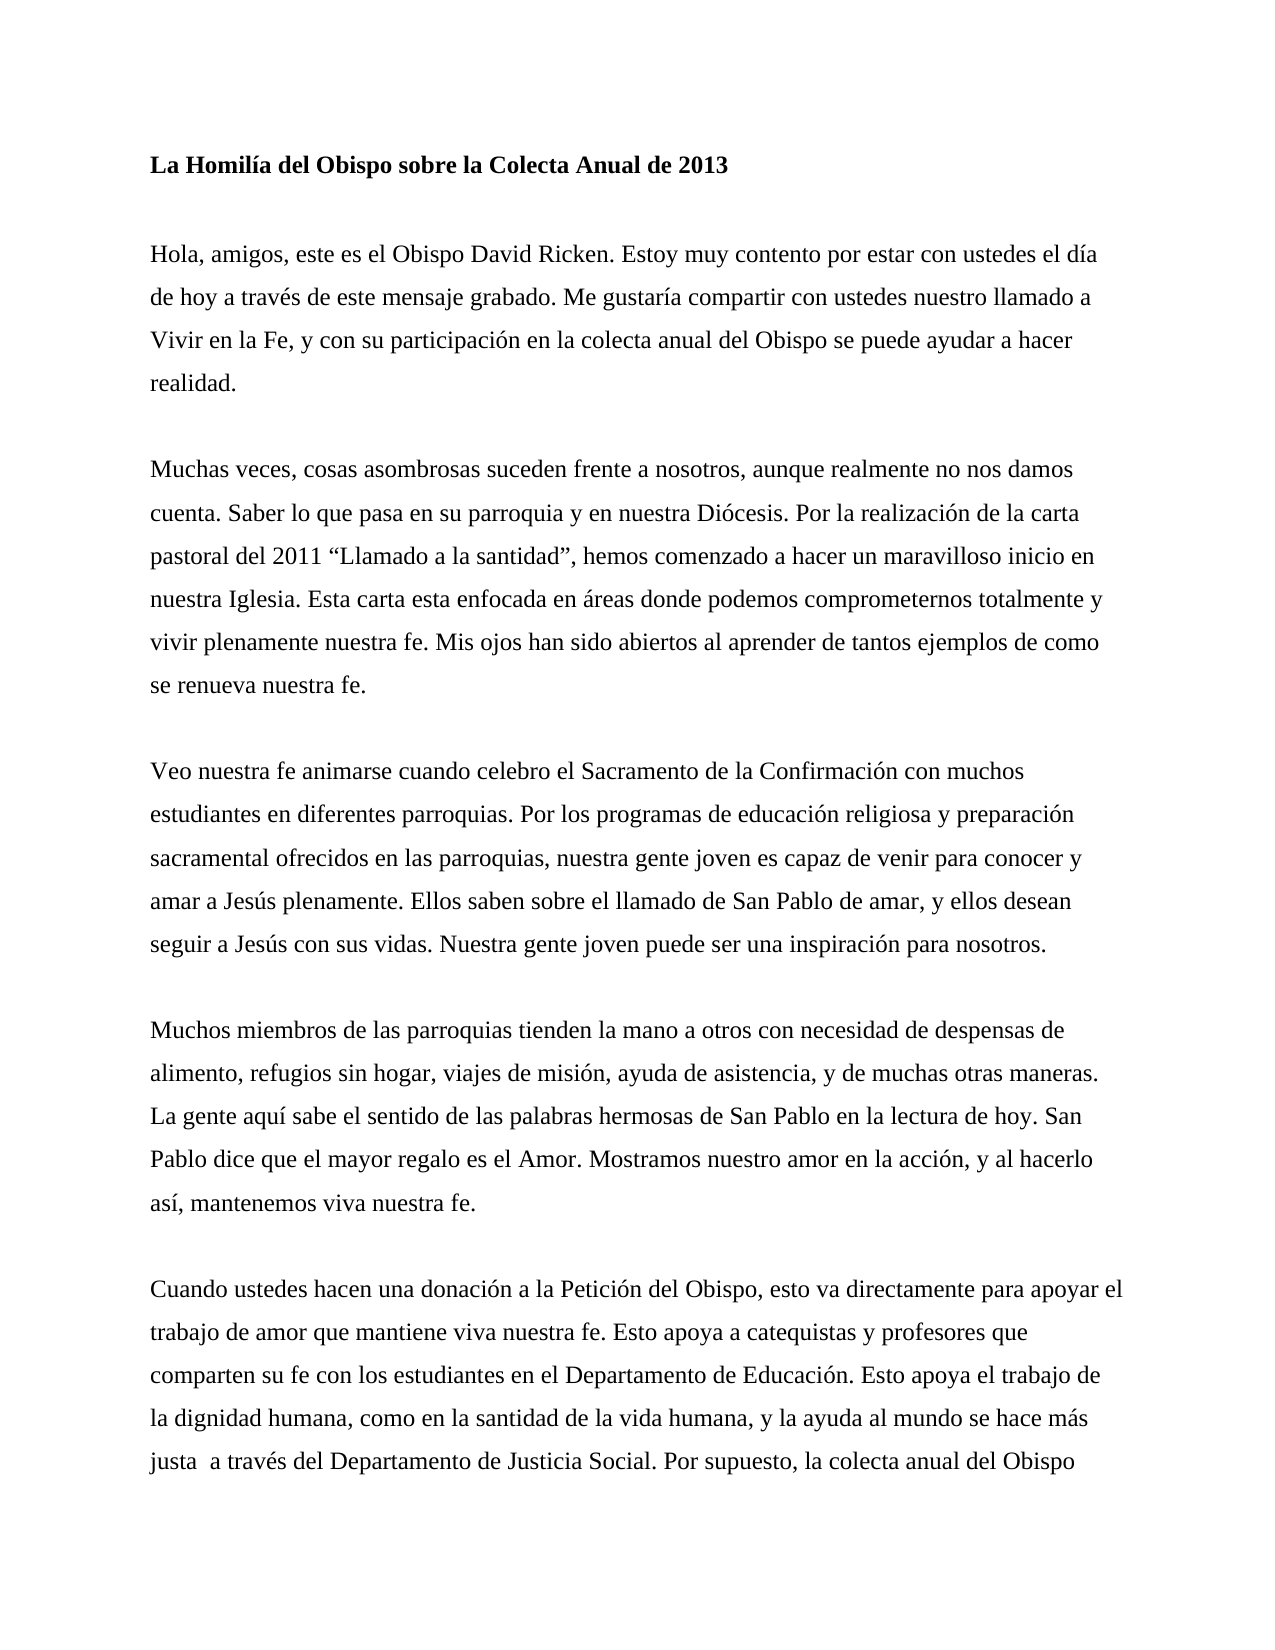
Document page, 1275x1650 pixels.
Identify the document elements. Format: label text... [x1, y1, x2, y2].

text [150, 1274, 1125, 1475]
text Veo nuestra fe animarse cuando celebro el Sacramento de la Confirmación con muchos estudiantes en diferentes parroquias. Por los programas de educación religiosa y preparación sacramental ofrecidos en las parroquias, nuestra gente joven es capaz de venir para conocer y amar a Jesús plenamente. Ellos saben sobre el llamado de San Pablo de amar, y ellos desean seguir a Jesús con sus vidas. Nuestra gente joven puede ser una inspiración para nosotros. [150, 756, 1125, 958]
text Hola, amigos, este es el Obispo David Ricken. Estoy muy contento por estar con ustedes el día de hoy a través de este mensaje grabado. Me gustaría compartir con ustedes nuestro llamado a Vivir en la Fe, y con su participación en la colecta anual del Obispo se puede ayudar a hacer realidad. [150, 239, 1125, 397]
text Muchas veces, cosas asombrosas suceden frente a nosotros, aunque realmente no nos damos cuenta. Saber lo que pasa en su parroquia y en nuestra Diócesis. Por la realización de la carta pastoral del 2011 “Llamado a la santidad”, hemos comenzado a hacer un maravilloso inicio en nuestra Iglesia. Esta carta esta enfocada en áreas donde podemos comprometernos totalmente y vivir plenamente nuestra fe. Mis ojos han sido abiertos al aprender de tantos ejemplos de como se renueva nuestra fe. [150, 454, 1125, 699]
text La Homilía del Obispo sobre la Colecta Anual de 2013 [150, 150, 1125, 179]
text Muchos miembros de las parroquias tienden la mano a otros con necesidad de despensas de alimento, refugios sin hogar, viajes de misión, ayuda de asistencia, y de muchas otras maneras. La gente aquí sabe el sentido de las palabras hermosas de San Pablo en la lectura de hoy. San Pablo dice que el mayor regalo es el Amor. Mostramos nuestro amor en la acción, y al hacerlo así, mantenemos viva nuestra fe. [150, 1015, 1125, 1216]
